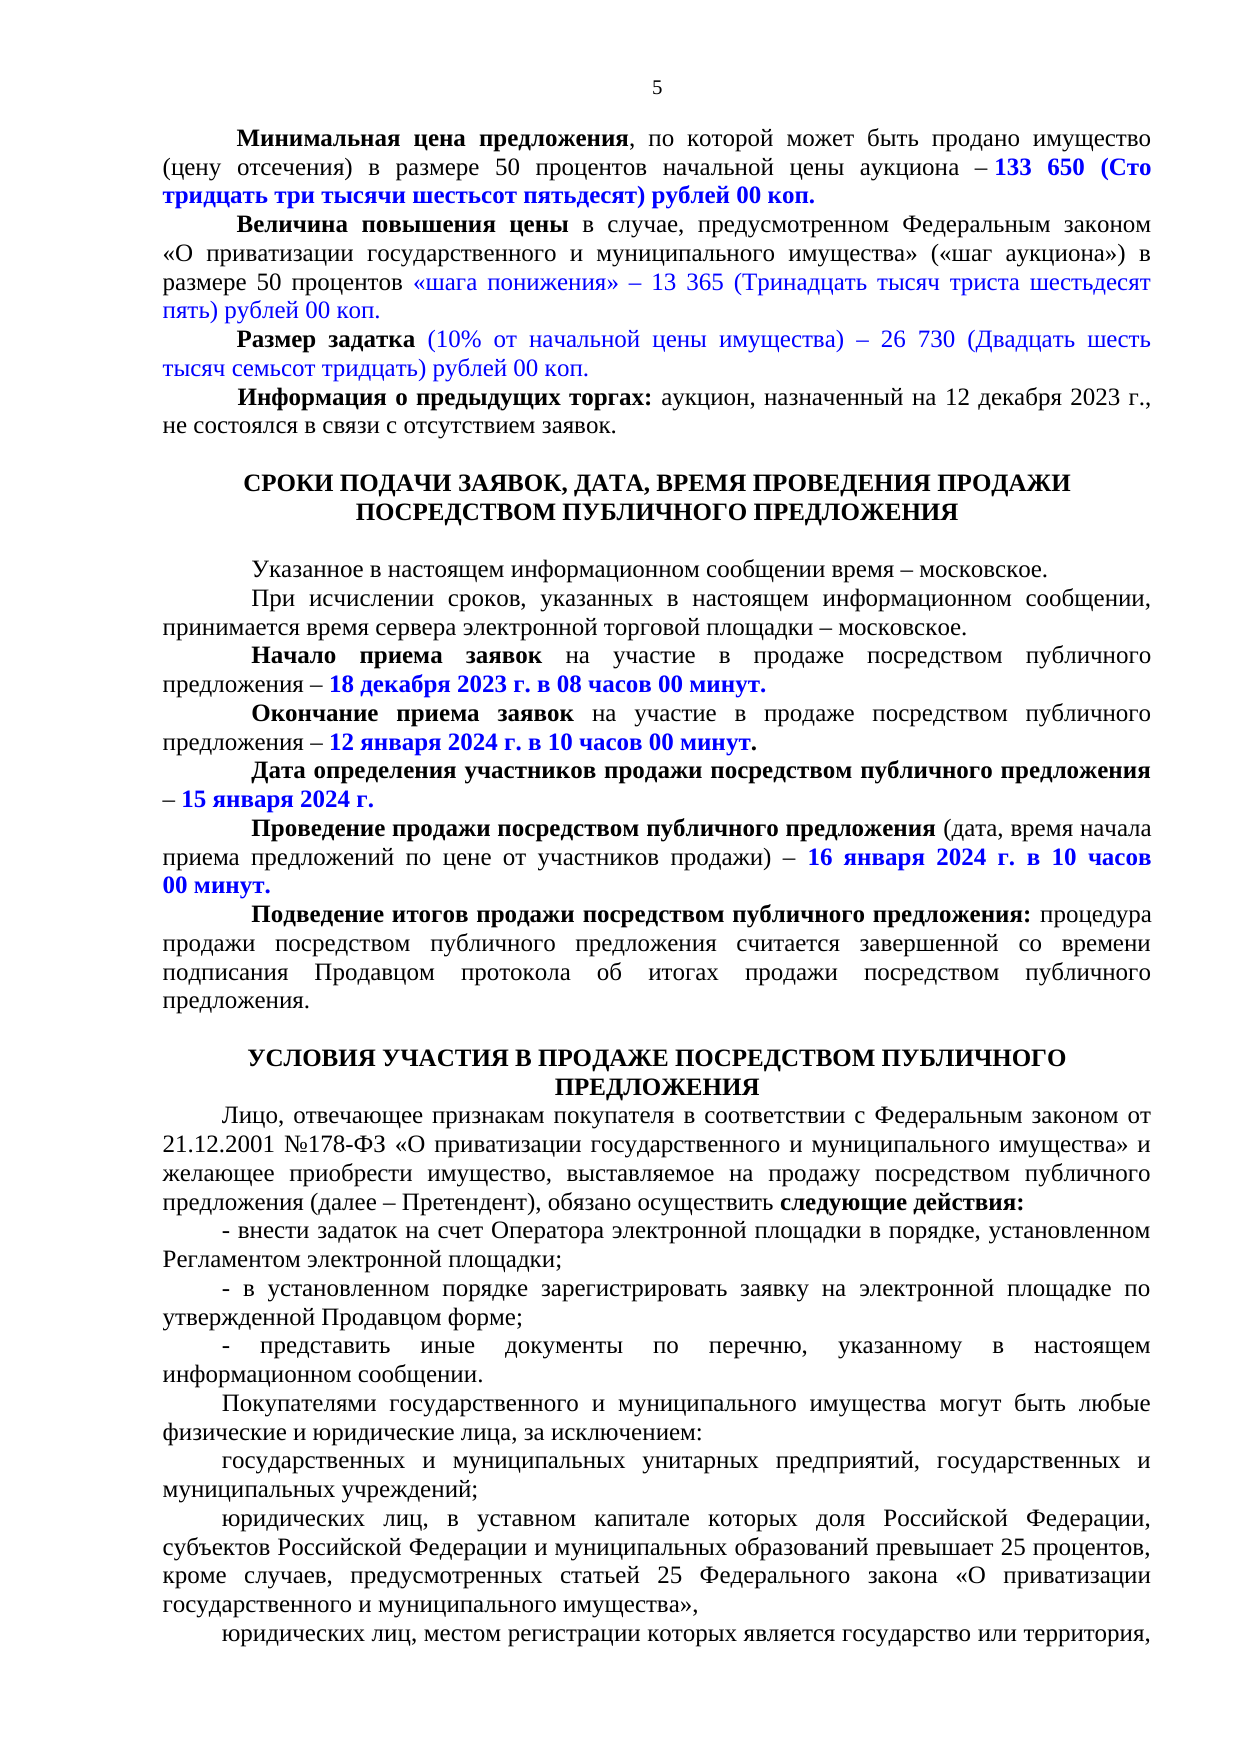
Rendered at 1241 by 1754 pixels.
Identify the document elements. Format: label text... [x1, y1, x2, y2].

text государственных и муниципальных унитарных предприятий, государственных и муниципальных учреждений; [162, 1446, 1152, 1503]
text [162, 1618, 1152, 1647]
text Покупателями государственного и муниципального имущества могут быть любые физические и юридические лица, за исключением: [162, 1388, 1152, 1446]
text Начало приема заявок на участие в продаже посредством публичного предложения – 18 декабря 2023 г. в 08 часов 00 минут. [162, 641, 1152, 698]
text Подведение итогов продажи посредством публичного предложения: процедура продажи посредством публичного предложения считается завершенной со времени подписания Продавцом протокола об итогах продажи посредством публичного предложения. [162, 899, 1152, 1014]
text - в установленном порядке зарегистрировать заявку на электронной площадке по утвержденной Продавцом форме; [162, 1273, 1152, 1331]
text Проведение продажи посредством публичного предложения (дата, время начала приема предложений по цене от участников продажи) – 16 января 2024 г. в 10 часов 00 минут. [162, 813, 1152, 899]
text Окончание приема заявок на участие в продаже посредством публичного предложения – 12 января 2024 г. в 10 часов 00 минут. [162, 698, 1152, 756]
text - внести задаток на счет Оператора электронной площадки в порядке, установленном Регламентом электронной площадки; [162, 1216, 1152, 1273]
text Условия участия в Продаже посредством публичного предложения [162, 1043, 1152, 1101]
text Размер задатка (10% от начальной цены имущества) – 26 730 (Двадцать шесть тысяч семьсот тридцать) рублей 00 коп. [162, 324, 1152, 382]
text Сроки подачи заявок, дата, время проведения ПРОДАЖИ ПОСРЕДСТВОМ ПУБЛИЧНОГО ПРЕДЛОЖЕНИЯ [162, 468, 1152, 526]
text Минимальная цена предложения, по которой может быть продано имущество (цену отсечения) в размере 50 процентов начальной цены аукциона – 133 650 (Сто тридцать три тысячи шестьсот пятьдесят) рублей 00 коп. [162, 123, 1152, 209]
text Дата определения участников продажи посредством публичного предложения – 15 января 2024 г. [162, 756, 1152, 813]
text Информация о предыдущих торгах: аукцион, назначенный на 12 декабря 2023 г., не состоялся в связи с отсутствием заявок. [162, 382, 1152, 439]
text При исчислении сроков, указанных в настоящем информационном сообщении, принимается время сервера электронной торговой площадки – московское. [162, 583, 1152, 641]
text Лицо, отвечающее признакам покупателя в соответствии с Федеральным законом от 21.12.2001 №178-ФЗ «О приватизации государственного и муниципального имущества» и желающее приобрести имущество, выставляемое на продажу посредством публичного предложения (далее – Претендент), обязано осуществить следующие действия: [162, 1101, 1152, 1216]
text юридических лиц, в уставном капитале которых доля Российской Федерации, субъектов Российской Федерации и муниципальных образований превышает 25 процентов, кроме случаев, предусмотренных статьей 25 Федерального закона «О приватизации государственного и муниципального имущества», [162, 1503, 1152, 1618]
text Величина повышения цены в случае, предусмотренном Федеральным законом «О приватизации государственного и муниципального имущества» («шаг аукциона») в размере 50 процентов «шага понижения» – 13 365 (Тринадцать тысяч триста шестьдесят пять) рублей 00 коп. [162, 209, 1152, 324]
text Указанное в настоящем информационном сообщении время – московское. [162, 554, 1152, 583]
text - представить иные документы по перечню, указанному в настоящем информационном сообщении. [162, 1331, 1152, 1388]
